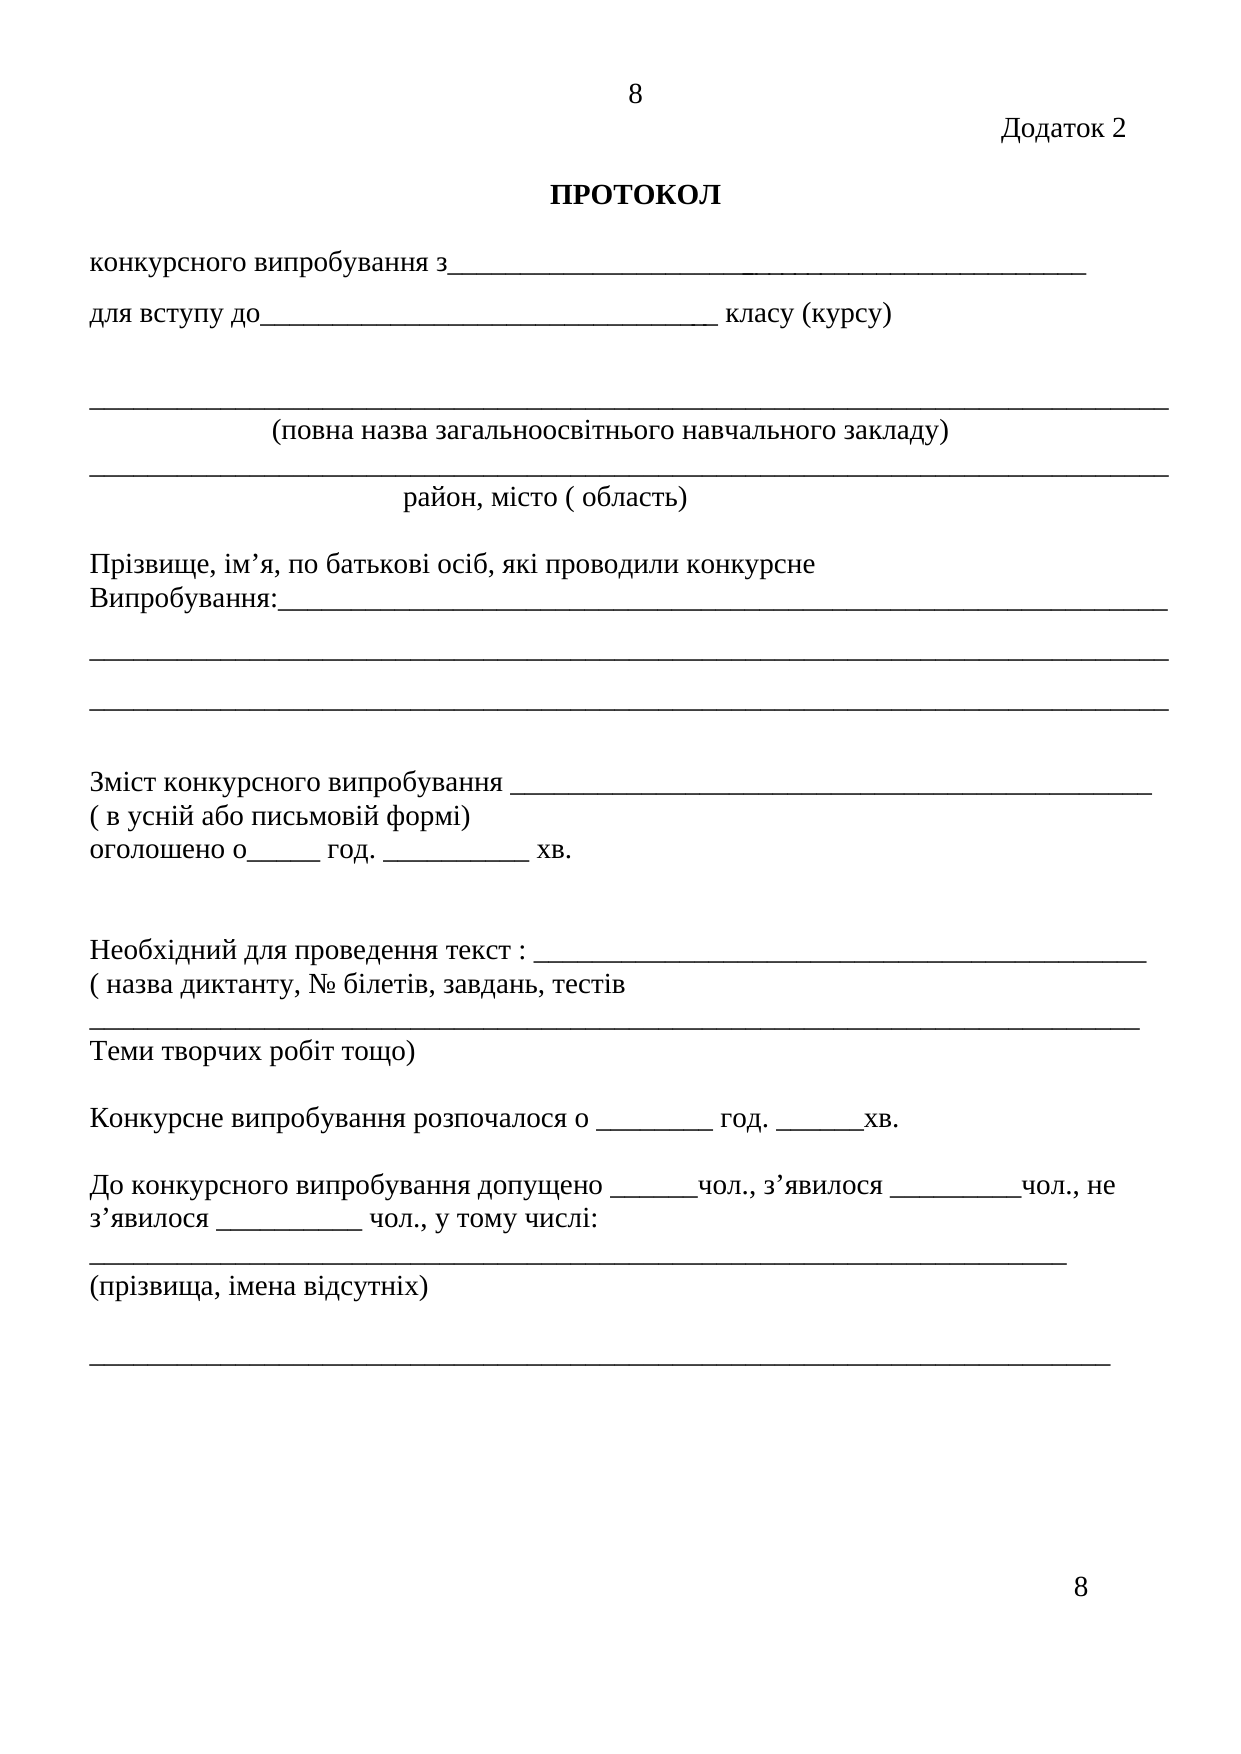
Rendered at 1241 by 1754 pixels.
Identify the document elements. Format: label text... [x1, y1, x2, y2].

text Конкурсне випробування розпочалося о ________ год. ______хв. [89, 1100, 1181, 1133]
text Випробування:_________________________________________________________________________________________________________________________________________________________________________________________________________________ [89, 580, 1181, 714]
text ________________________________________________________________________ [89, 999, 1181, 1033]
text ПРОТОКОЛ [89, 143, 1181, 219]
text Необхідний для проведення текст : __________________________________________ [89, 932, 1181, 966]
text ( назва диктанту, № білетів, завдань, тестів [89, 966, 1181, 999]
text __________________________________________________________________________ [89, 446, 1181, 479]
text (прізвища, імена відсутніх) [89, 1268, 1181, 1301]
text Додаток 2 [89, 110, 1181, 143]
text Теми творчих робіт тощо) [89, 1033, 1181, 1066]
text Прізвище, ім’я, по батькові осіб, які проводили конкурсне [89, 546, 1181, 580]
text район, місто ( область) [89, 479, 1181, 513]
text 8 [89, 76, 1181, 110]
text __________________________________________________________________________ [89, 379, 1181, 412]
text оголошено о_____ год. __________ хв. [89, 832, 1181, 865]
text для вступу до класу (курсу) [89, 295, 1181, 328]
text ( в усній або письмовій формі) [89, 798, 1181, 832]
text (повна назва загальноосвітнього навчального закладу) [89, 412, 1181, 446]
text конкурсного випробування з [89, 244, 1181, 278]
text Зміст конкурсного випробування ____________________________________________ [89, 764, 1181, 798]
text До конкурсного випробування допущено ______чол., з’явилося _________чол., не з’явилося __________ чол., у тому числі: ___________________________________________________________________ [89, 1167, 1181, 1268]
text 8 [89, 1569, 1181, 1603]
text ______________________________________________________________________ [89, 1335, 1181, 1368]
